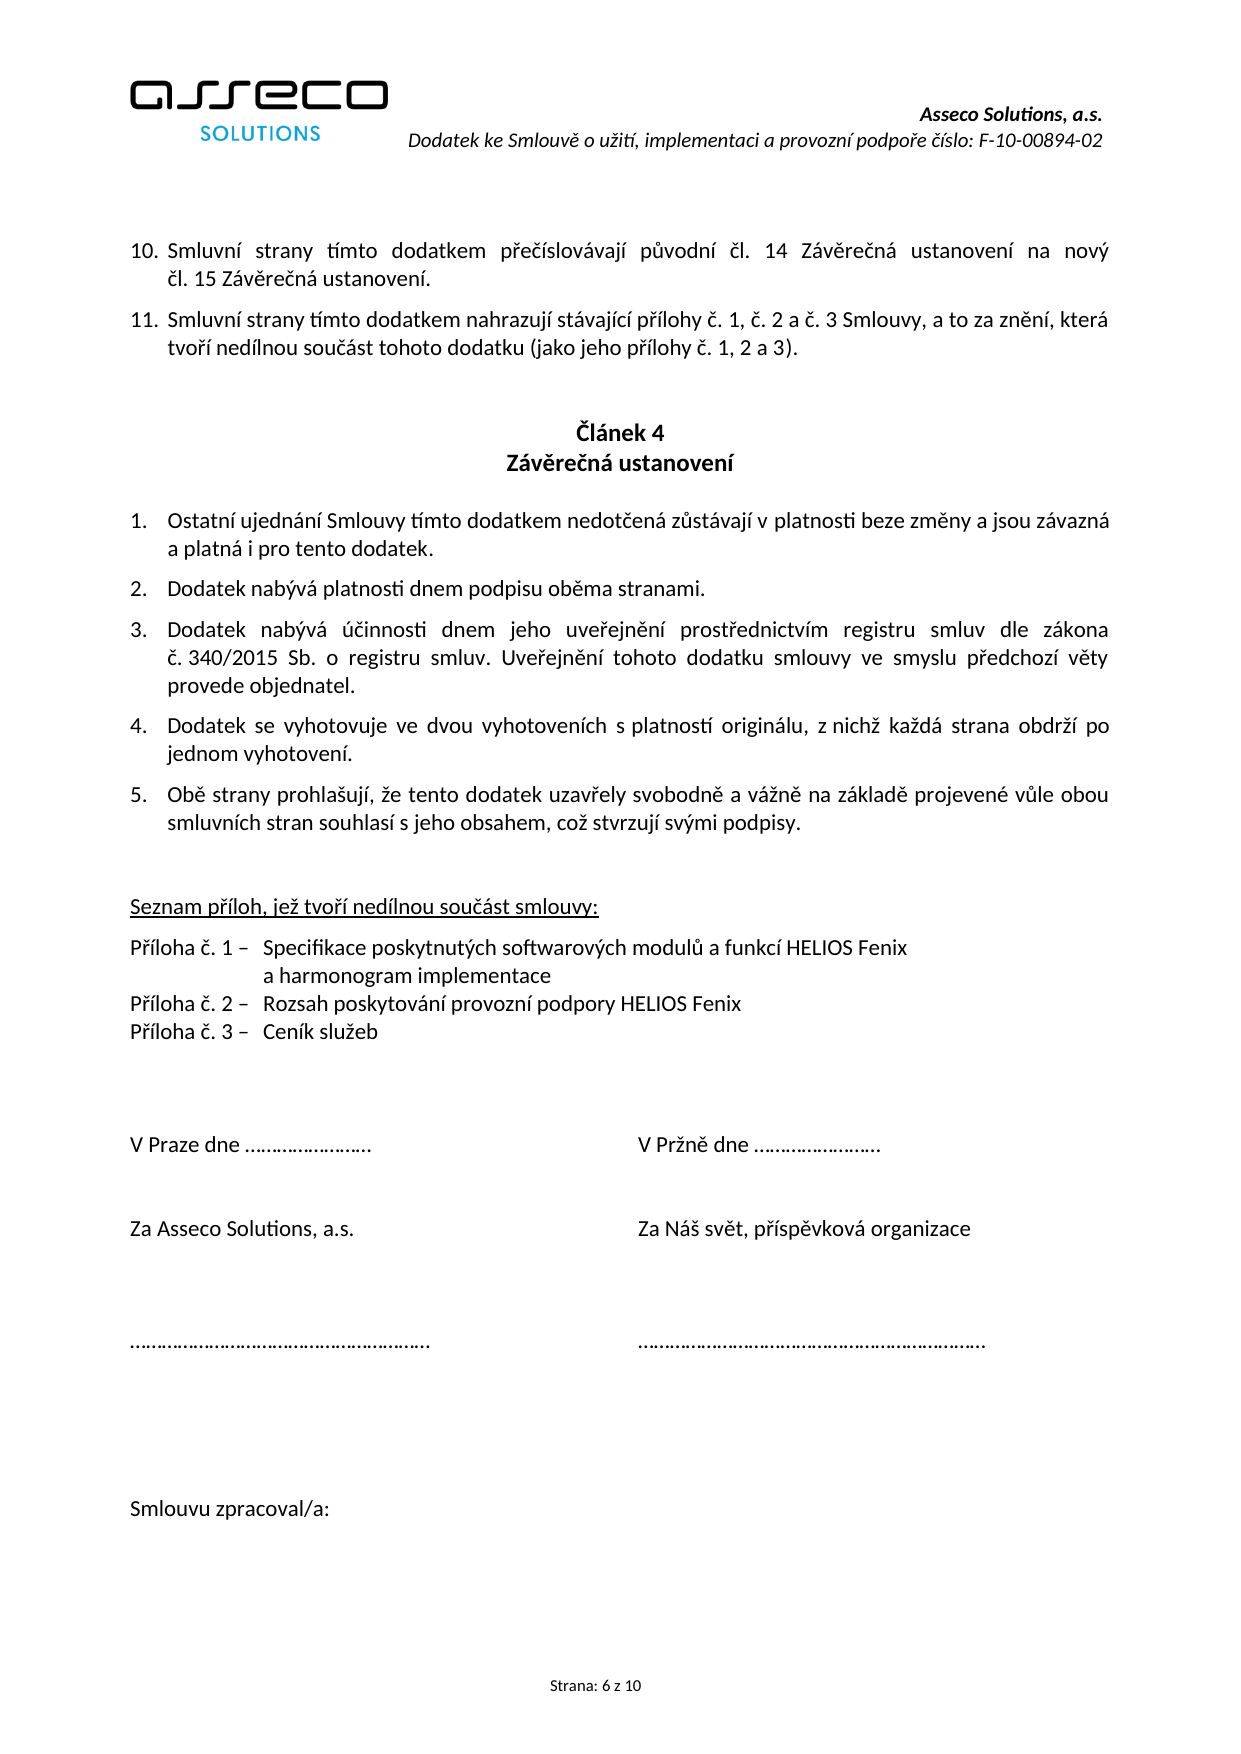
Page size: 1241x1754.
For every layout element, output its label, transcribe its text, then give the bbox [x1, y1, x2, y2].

list Seznam příloh, jež tvoří nedílnou součást smlouvy: [130, 892, 1110, 920]
picture [279, 128, 288, 138]
text a harmonogram implementace [130, 961, 1110, 989]
list Obě strany prohlašují, že tento dodatek uzavřely svobodně a vážně na základě projevené vůle obou smluvních stran souhlasí s jeho obsahem, což stvrzují svými podpisy. [130, 780, 1110, 836]
list Dodatek nabývá platnosti dnem podpisu oběma stranami. [130, 574, 1110, 602]
text Příloha č. 2 – Rozsah poskytování provozní podpory HELIOS Fenix [130, 989, 1110, 1017]
picture [298, 133, 303, 141]
picture [216, 128, 225, 138]
list Dodatek nabývá účinnosti dnem jeho uveřejnění prostřednictvím registru smluv dle zákona č. 340/2015 Sb. o registru smluv. Uveřejnění tohoto dodatku smlouvy ve smyslu předchozí věty provede objednatel. [130, 615, 1110, 699]
list Dodatek se vyhotovuje ve dvou vyhotoveních s platností originálu, z nichž každá strana obdrží po jednom vyhotovení. [130, 712, 1110, 768]
picture [130, 80, 388, 141]
table_header V Pržně dne …………………… Za Náš svět, příspěvková organizace ………………………………………………………… [638, 1130, 1146, 1522]
text Smluvní strany tímto dodatkem přečíslovávají původní čl. 14 Závěrečná ustanovení na nový čl. 15 Závěrečná ustanovení. [130, 236, 1110, 292]
text Smluvní strany tímto dodatkem nahrazují stávající přílohy č. 1, č. 2 a č. 3 Smlouvy, a to za znění, která tvoří nedílnou součást tohoto dodatku (jako jeho přílohy č. 1, 2 a 3). [130, 305, 1110, 361]
text Příloha č. 3 – Ceník služeb [130, 1017, 1110, 1045]
table_header V Praze dne …………………… Za Asseco Solutions, a.s. ………………………………………………… Smlouvu zpracoval/a: [130, 1130, 638, 1522]
text Příloha č. 1 – Specifikace poskytnutých softwarových modulů a funkcí HELIOS Fenix [130, 933, 1110, 961]
list Ostatní ujednání Smlouvy tímto dodatkem nedotčená zůstávají v platnosti beze změny a jsou závazná a platná i pro tento dodatek. [130, 506, 1110, 562]
title Článek 4 [130, 417, 1110, 447]
title Závěrečná ustanovení [130, 447, 1110, 478]
